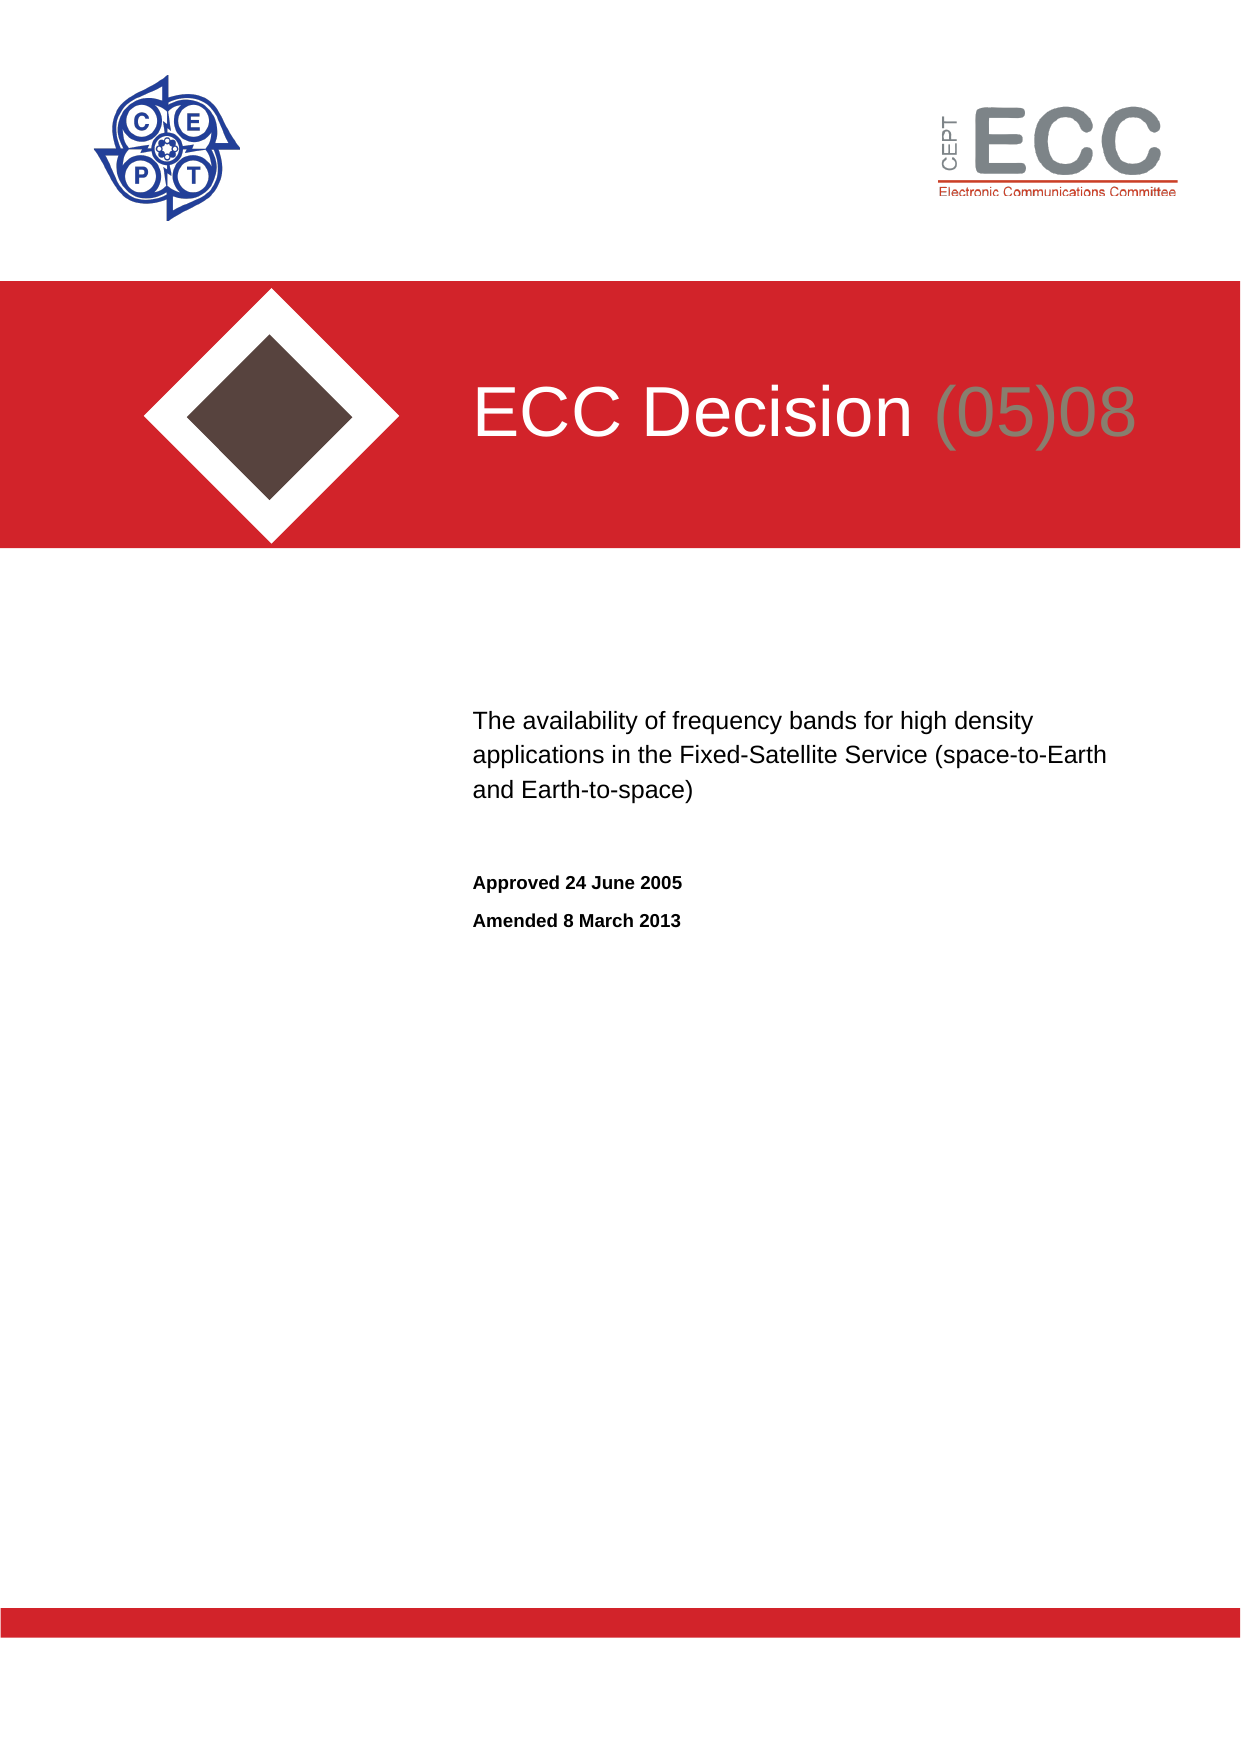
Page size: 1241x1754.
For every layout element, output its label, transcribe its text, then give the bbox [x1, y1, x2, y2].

text Amended 8 March 2013 [472, 910, 1122, 932]
title Approved 24 June 2005 [472, 872, 1122, 893]
title The availability of frequency bands for high density applications in the Fixed-Satellite Service (space-to-Earth and Earth-to-space) [472, 706, 1122, 804]
